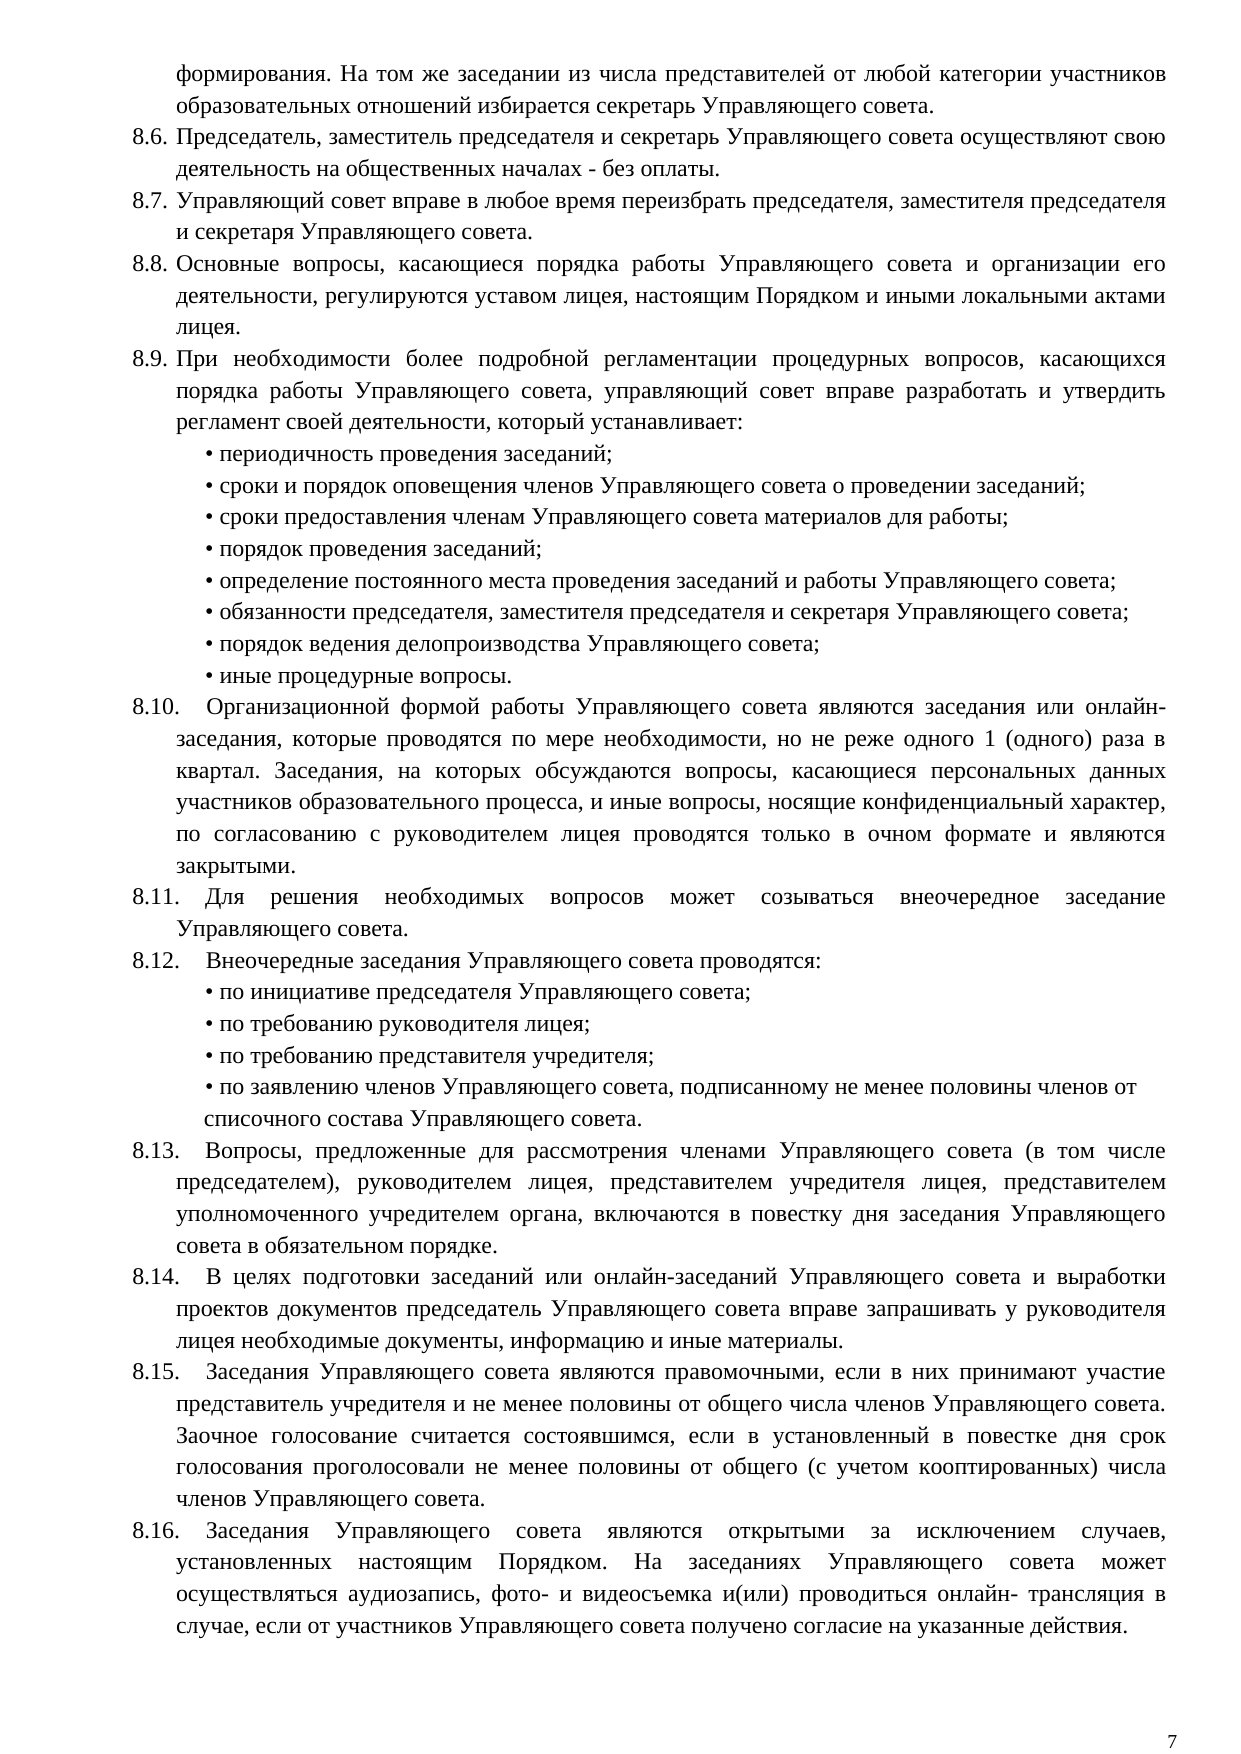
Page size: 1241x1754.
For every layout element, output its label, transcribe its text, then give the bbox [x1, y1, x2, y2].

list определение постоянного места проведения заседаний и работы Управляющего совета; [205, 566, 1167, 593]
list порядок ведения делопроизводства Управляющего совета; [205, 629, 1169, 657]
list сроки предоставления членам Управляющего совета материалов для работы; [205, 502, 1169, 530]
list иные процедурные вопросы. [205, 661, 1169, 688]
list сроки и порядок оповещения членов Управляющего совета о проведении заседаний; [205, 471, 1167, 498]
list В целях подготовки заседаний или онлайн-заседаний Управляющего совета и выработки проектов документов председатель Управляющего совета вправе запрашивать у руководителя лицея необходимые документы, информацию и иные материалы. [132, 1262, 1167, 1353]
list Основные вопросы, касающиеся порядка работы Управляющего совета и организации его деятельности, регулируются уставом лицея, настоящим Порядком и иными локальными актами лицея. [132, 249, 1167, 340]
list порядок проведения заседаний; [205, 534, 1169, 562]
list обязанности председателя, заместителя председателя и секретаря Управляющего совета; [205, 597, 1167, 625]
list При необходимости более подробной регламентации процедурных вопросов, касающихся порядка работы Управляющего совета, управляющий совет вправе разработать и утвердить регламент своей деятельности, который устанавливает: [132, 344, 1167, 435]
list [132, 59, 1167, 118]
list Внеочередные заседания Управляющего совета проводятся: [132, 946, 1169, 973]
list по заявлению членов Управляющего совета, подписанному не менее половины членов от списочного состава Управляющего совета. [204, 1072, 1167, 1132]
list Председатель, заместитель председателя и секретарь Управляющего совета осуществляют свою деятельность на общественных началах - без оплаты. [132, 122, 1167, 182]
list периодичность проведения заседаний; [205, 439, 1169, 467]
list Для решения необходимых вопросов может созываться внеочередное заседание Управляющего совета. [132, 882, 1167, 942]
list Вопросы, предложенные для рассмотрения членами Управляющего совета (в том числе председателем), руководителем лицея, представителем учредителя лицея, представителем уполномоченного учредителем органа, включаются в повестку дня заседания Управляющего совета в обязательном порядке. [132, 1136, 1167, 1258]
list Заседания Управляющего совета являются правомочными, если в них принимают участие представитель учредителя и не менее половины от общего числа членов Управляющего совета. Заочное голосование считается состоявшимся, если в установленный в повестке дня срок голосования проголосовали не менее половины от общего (с учетом кооптированных) числа членов Управляющего совета. [132, 1357, 1167, 1512]
list по требованию руководителя лицея; [205, 1009, 1169, 1037]
list Заседания Управляющего совета являются открытыми за исключением случаев, установленных настоящим Порядком. На заседаниях Управляющего совета может осуществляться аудиозапись, фото- и видеосъемка и(или) проводиться онлайн- трансляция в случае, если от участников Управляющего совета получено согласие на указанные действия. [132, 1516, 1167, 1638]
list Организационной формой работы Управляющего совета являются заседания или онлайн-заседания, которые проводятся по мере необходимости, но не реже одного 1 (одного) раза в квартал. Заседания, на которых обсуждаются вопросы, касающиеся персональных данных участников образовательного процесса, и иные вопросы, носящие конфиденциальный характер, по согласованию с руководителем лицея проводятся только в очном формате и являются закрытыми. [132, 692, 1167, 878]
list по требованию представителя учредителя; [205, 1041, 1169, 1068]
list по инициативе председателя Управляющего совета; [205, 977, 1169, 1005]
list Управляющий совет вправе в любое время переизбрать председателя, заместителя председателя и секретаря Управляющего совета. [132, 186, 1167, 245]
